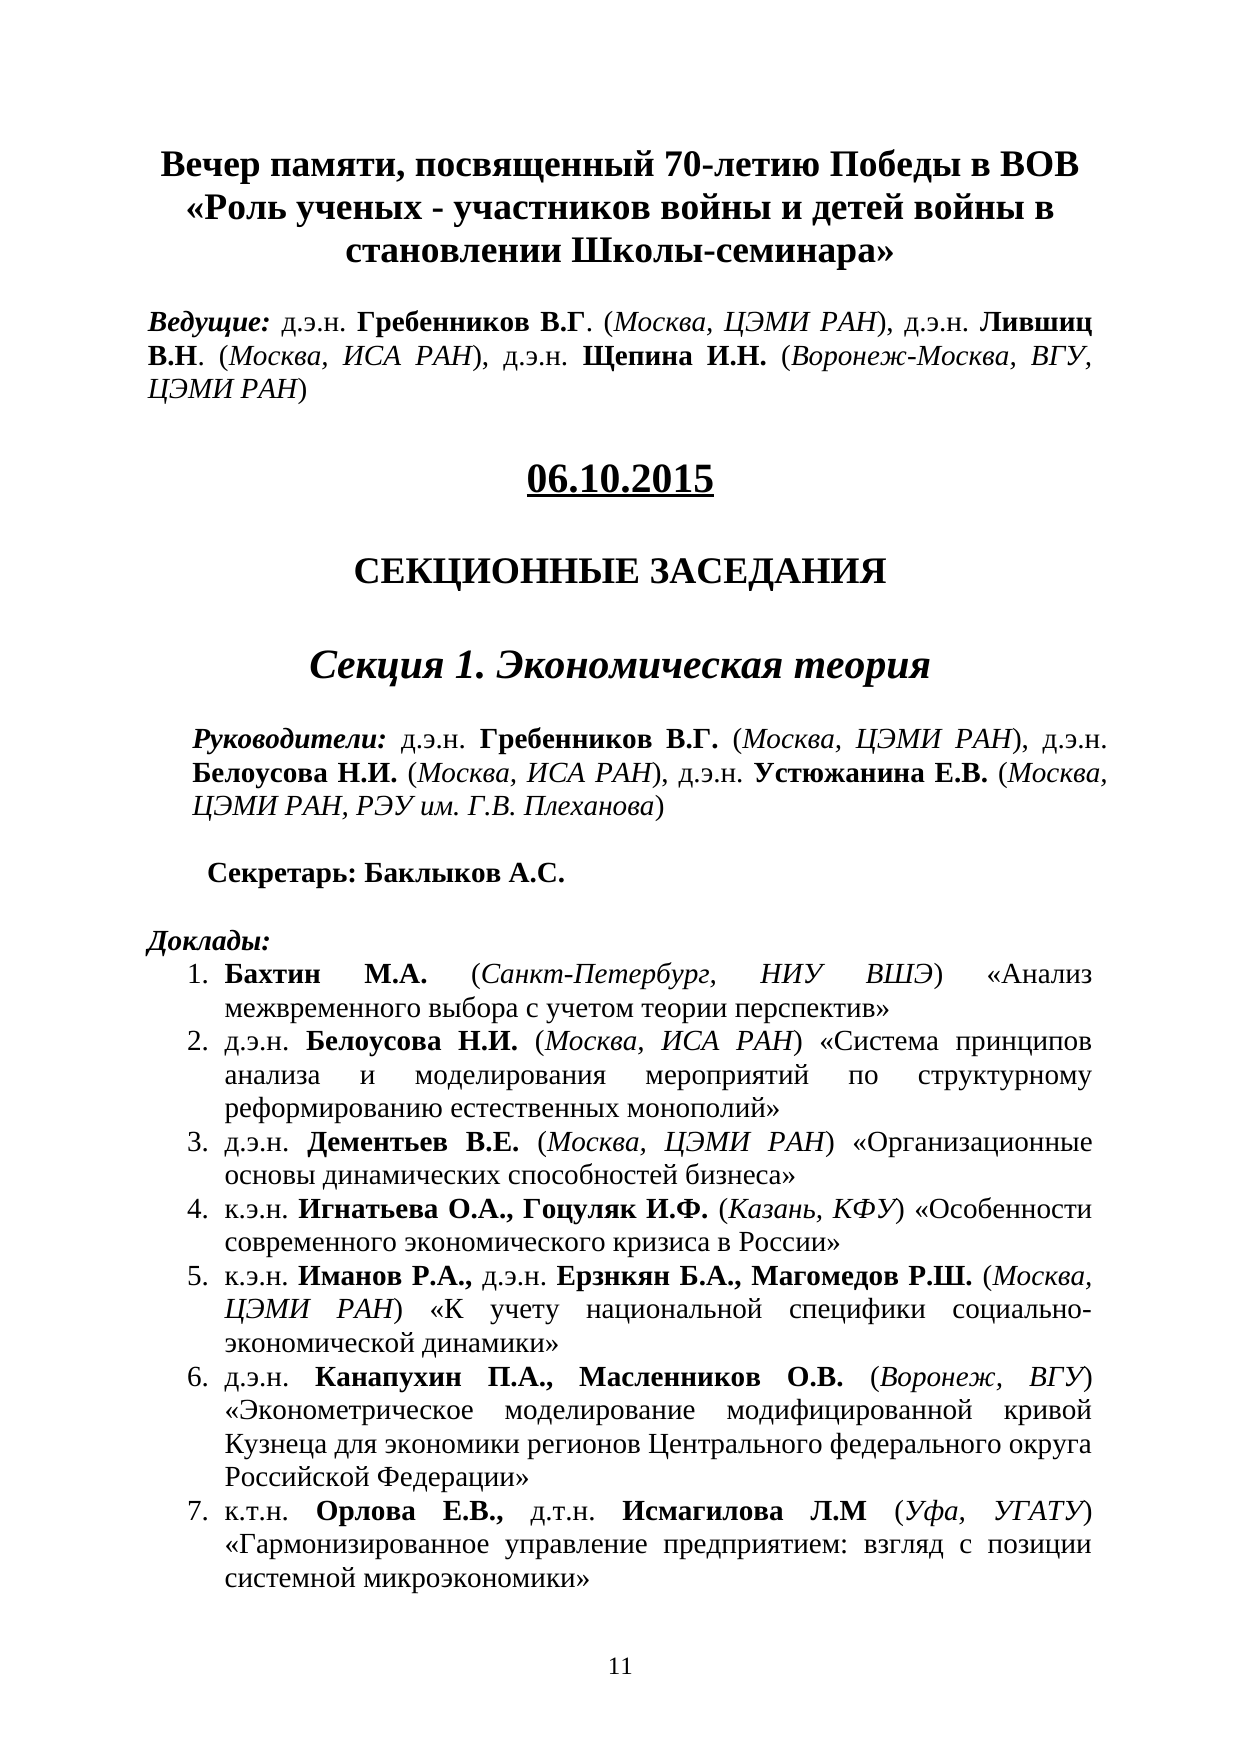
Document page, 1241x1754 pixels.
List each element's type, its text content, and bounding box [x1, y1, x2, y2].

list Бахтин М.А. (Санкт-Петербург, НИУ ВШЭ) «Анализ межвременного выбора с учетом теории перспектив» [187, 956, 1092, 1023]
text Доклады: [148, 923, 1092, 956]
list к.э.н. Иманов Р.А., д.э.н. Ерзнкян Б.А., Магомедов Р.Ш. (Москва, ЦЭМИ РАН) «К учету национальной специфики социально-экономической динамики» [187, 1258, 1092, 1359]
text Секретарь: Баклыков А.С. [207, 856, 1092, 889]
text 06.10.2015 [148, 453, 1092, 501]
text Ведущие: д.э.н. Гребенников В.Г. (Москва, ЦЭМИ РАН), д.э.н. Лившиц В.Н. (Москва, ИСА РАН), д.э.н. Щепина И.Н. (Воронеж-Москва, ВГУ, ЦЭМИ РАН) [148, 304, 1092, 405]
list д.э.н. Белоусова Н.И. (Москва, ИСА РАН) «Система принципов анализа и моделирования мероприятий по структурному реформированию естественных монополий» [187, 1023, 1092, 1124]
list д.э.н. Канапухин П.А., Масленников О.В. (Воронеж, ВГУ) «Эконометрическое моделирование модифицированной кривой Кузнеца для экономики регионов Центрального федерального округа Российской Федерации» [187, 1359, 1092, 1493]
text Вечер памяти, посвященный 70-летию Победы в ВОВ «Роль ученых - участников войны и детей войны в становлении Школы-семинара» [148, 142, 1092, 271]
text Руководители: д.э.н. Гребенников В.Г. (Москва, ЦЭМИ РАН), д.э.н. Белоусова Н.И. (Москва, ИСА РАН), д.э.н. Устюжанина Е.В. (Москва, ЦЭМИ РАН, РЭУ им. Г.В. Плеханова) [192, 721, 1107, 822]
text СЕКЦИОННЫЕ ЗАСЕДАНИЯ [148, 549, 1092, 592]
list к.э.н. Игнатьева О.А., Гоцуляк И.Ф. (Казань, КФУ) «Особенности современного экономического кризиса в России» [187, 1191, 1092, 1258]
list д.э.н. Дементьев В.Е. (Москва, ЦЭМИ РАН) «Организационные основы динамических способностей бизнеса» [187, 1124, 1092, 1191]
list к.т.н. Орлова Е.В., д.т.н. Исмагилова Л.М (Уфа, УГАТУ) «Гармонизированное управление предприятием: взгляд с позиции системной микроэкономики» [187, 1493, 1092, 1593]
text Секция 1. Экономическая теория [148, 640, 1092, 688]
